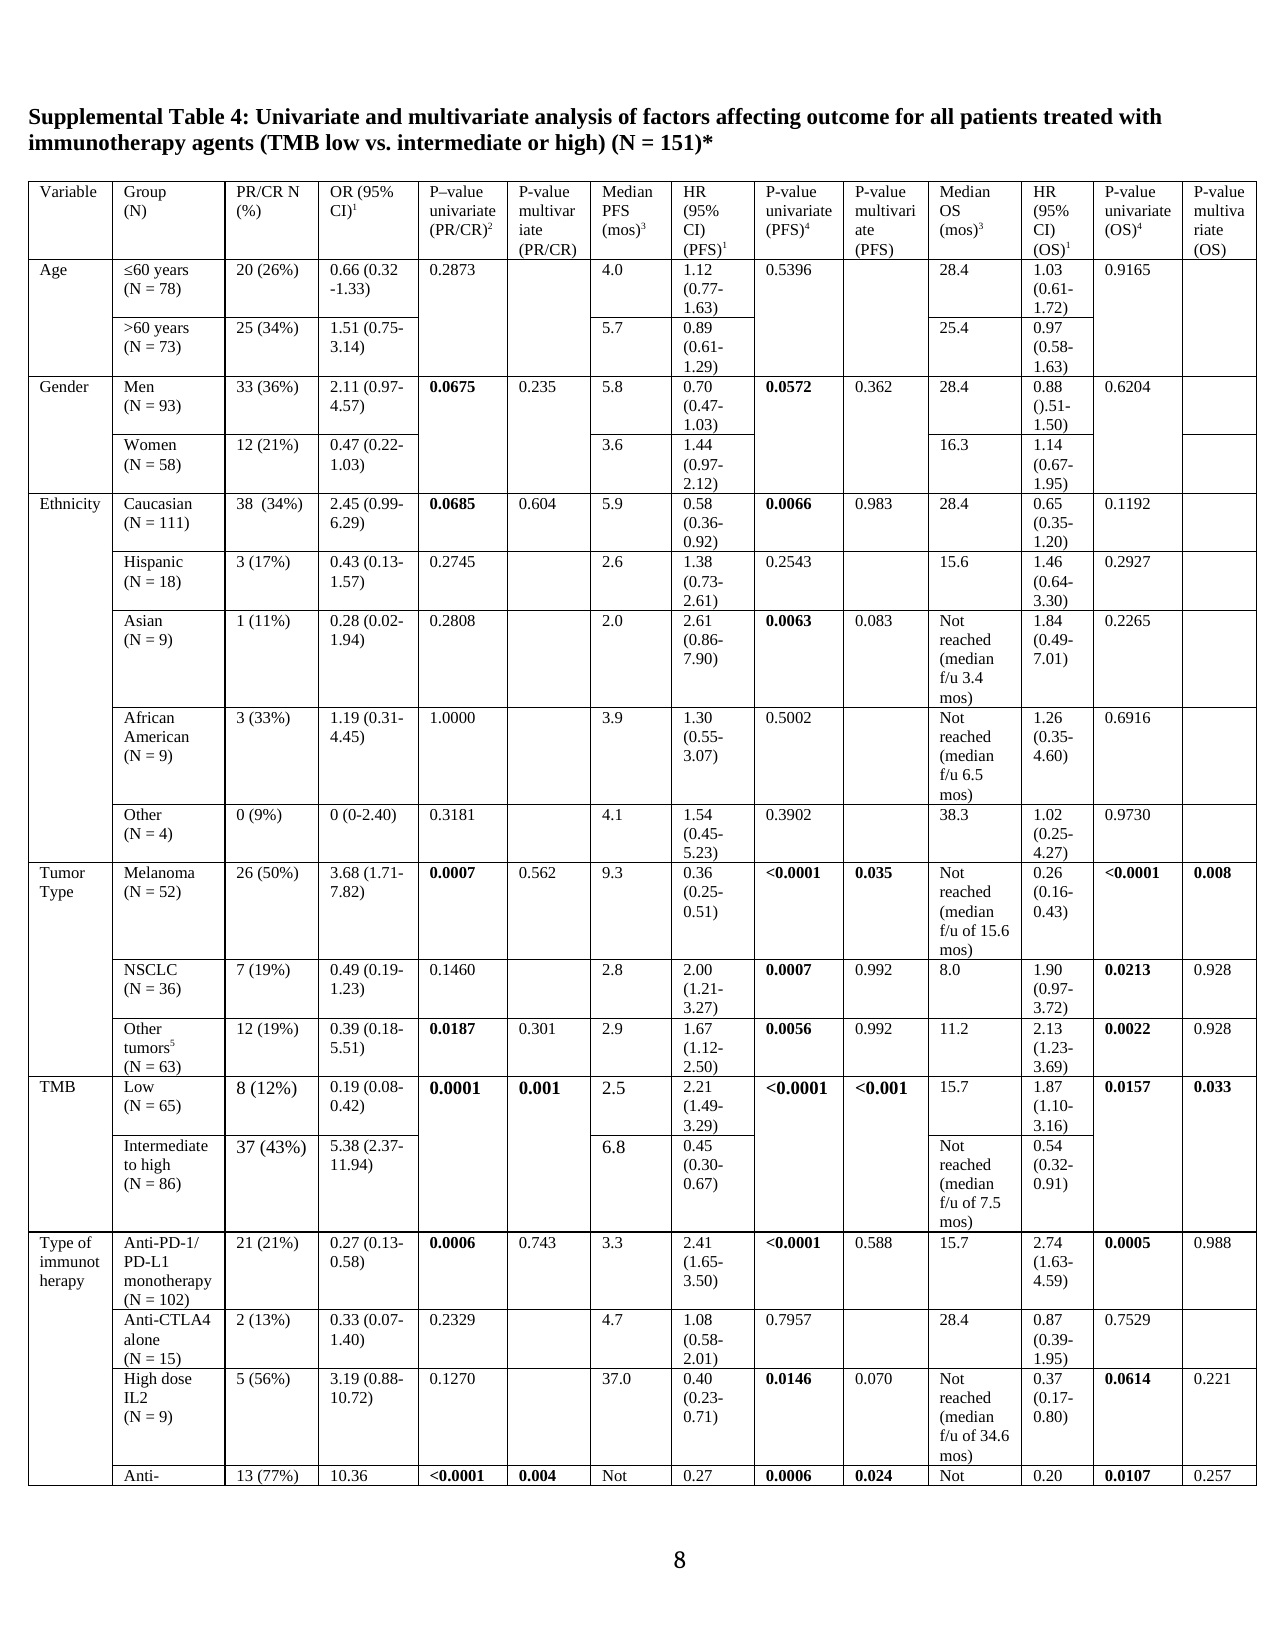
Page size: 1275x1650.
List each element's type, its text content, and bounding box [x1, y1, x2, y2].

table_cell 15.6 [929, 552, 1021, 610]
table_cell 2.5 [591, 1077, 671, 1134]
table_cell 0.033 [1183, 1077, 1256, 1231]
table_cell 0.0005 [1094, 1233, 1182, 1309]
table_cell Other (N = 4) [113, 805, 224, 862]
table_cell 5.7 [591, 318, 671, 376]
table_cell 2.9 [591, 1019, 671, 1076]
table_cell 0.3181 [419, 805, 507, 862]
table_cell 0.0187 [419, 1019, 507, 1076]
table_cell 0.2808 [419, 611, 507, 707]
table_cell 1.03 (0.61-1.72) [1022, 260, 1093, 317]
table_header Group (N) [113, 182, 224, 258]
table_cell 0.0146 [755, 1369, 843, 1464]
table_cell 0.89 (0.61-1.29) [672, 318, 754, 376]
table_cell 0.362 [844, 377, 928, 493]
table_cell 2.21 (1.49-3.29) [672, 1077, 754, 1134]
table_cell 0.0675 [419, 377, 507, 493]
table_header P-value multivariate (OS) [1183, 182, 1256, 258]
table_cell 3.9 [591, 708, 671, 803]
table_cell 4.0 [591, 260, 671, 317]
table_cell [1183, 611, 1256, 707]
table_header Median OS (mos)3 [929, 182, 1021, 258]
table_cell Anti-CTLA4 alone (N = 15) [113, 1310, 224, 1368]
table_cell 0.97 (0.58-1.63) [1022, 318, 1093, 376]
table_cell 2.74 (1.63-4.59) [1022, 1233, 1093, 1309]
table_cell [508, 960, 590, 1017]
table_cell High dose IL2 (N = 9) [113, 1369, 224, 1464]
table_cell 2.8 [591, 960, 671, 1017]
table_cell 0.6204 [1094, 377, 1182, 493]
table_cell 0.0006 [755, 1466, 843, 1485]
table_cell 0.0007 [755, 960, 843, 1017]
table_cell 2.6 [591, 552, 671, 610]
table_cell Type of immunotherapy [29, 1233, 112, 1485]
table_cell 12 (19%) [226, 1019, 318, 1076]
table_cell 28.4 [929, 1310, 1021, 1368]
table_cell 2.00 (1.21-3.27) [672, 960, 754, 1017]
table_cell [844, 552, 928, 610]
table_cell NSCLC (N = 36) [113, 960, 224, 1017]
table_cell 1.19 (0.31-4.45) [319, 708, 418, 803]
table_cell [1183, 435, 1256, 493]
table_cell 0.928 [1183, 960, 1256, 1017]
table_cell 1 (11%) [226, 611, 318, 707]
table_cell 9.3 [591, 863, 671, 959]
table_cell 11.2 [929, 1019, 1021, 1076]
table_cell 0.0022 [1094, 1019, 1182, 1076]
table_cell 3.19 (0.88-10.72) [319, 1369, 418, 1464]
table_cell 0.1192 [1094, 494, 1182, 551]
table_cell 5.9 [591, 494, 671, 551]
table_cell 0.743 [508, 1233, 590, 1309]
table_cell 0.39 (0.18-5.51) [319, 1019, 418, 1076]
table_cell [1183, 1310, 1256, 1368]
table_cell African American (N = 9) [113, 708, 224, 803]
table_cell 1.38 (0.73-2.61) [672, 552, 754, 610]
table_cell 2.11 (0.97-4.57) [319, 377, 418, 434]
table_cell 0.19 (0.08-0.42) [319, 1077, 418, 1134]
table_cell 21 (21%) [226, 1233, 318, 1309]
table_cell 5.8 [591, 377, 671, 434]
table_cell Anti-PD-1/PD-L1 monotherapy (N = 102) [113, 1233, 224, 1309]
table_cell 4.7 [591, 1310, 671, 1368]
table_header P-value multivariate (PR/CR) [508, 182, 590, 258]
table_cell 38.3 [929, 805, 1021, 862]
table_cell 16.3 [929, 435, 1021, 493]
table_cell 0.26 (0.16-0.43) [1022, 863, 1093, 959]
table_header P–value univariate (PR/CR)2 [419, 182, 507, 258]
table_cell 0.27 (0.13-0.58) [319, 1233, 418, 1309]
table_cell Intermediate to high (N = 86) [113, 1136, 224, 1231]
table_cell [1183, 260, 1256, 376]
table_cell 37.0 [591, 1369, 671, 1464]
table_cell 0.45 (0.30-0.67) [672, 1136, 754, 1231]
table_cell 0.88 ().51-1.50) [1022, 377, 1093, 434]
table_header HR (95% CI) (OS)1 [1022, 182, 1093, 258]
table_cell 1.87 (1.10-3.16) [1022, 1077, 1093, 1134]
table_cell 1.26 (0.35-4.60) [1022, 708, 1093, 803]
table_cell 0.992 [844, 1019, 928, 1076]
table_cell Hispanic (N = 18) [113, 552, 224, 610]
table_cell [591, 1466, 671, 1485]
table_cell 0.0572 [755, 377, 843, 493]
table_cell 0.20 (0.10-0.40) [1022, 1466, 1093, 1485]
table_cell 7 (19%) [226, 960, 318, 1017]
table_cell 4.1 [591, 805, 671, 862]
table_cell 2.13 (1.23-3.69) [1022, 1019, 1093, 1076]
table_cell [508, 708, 590, 803]
table_cell Not reached (median f/u of 7.5 mos) [929, 1136, 1021, 1231]
table_cell 0.983 [844, 494, 928, 551]
table_cell 1.67 (1.12-2.50) [672, 1019, 754, 1076]
table_header HR (95% CI) (PFS)1 [672, 182, 754, 258]
table_cell 0.001 [508, 1077, 590, 1231]
table_cell <0.0001 [419, 1466, 507, 1485]
table_cell 0.2927 [1094, 552, 1182, 610]
table_cell 0.0001 [419, 1077, 507, 1231]
table_cell 0.0685 [419, 494, 507, 551]
table_cell 0.257 [1183, 1466, 1256, 1485]
table_cell 3 (33%) [226, 708, 318, 803]
table_cell 0.37 (0.17-0.80) [1022, 1369, 1093, 1464]
table_cell 1.84 (0.49-7.01) [1022, 611, 1093, 707]
table_cell 0.0614 [1094, 1369, 1182, 1464]
table_cell 0 (0-2.40) [319, 805, 418, 862]
table_cell [1183, 552, 1256, 610]
table_cell 0.035 [844, 863, 928, 959]
table_cell 0.66 (0.32 -1.33) [319, 260, 418, 317]
table_cell 0.9165 [1094, 260, 1182, 376]
table_cell 0.7529 [1094, 1310, 1182, 1368]
table_cell [844, 708, 928, 803]
table_header Median PFS (mos)3 [591, 182, 671, 258]
table_cell 6.8 [591, 1136, 671, 1231]
table_cell Men (N = 93) [113, 377, 224, 434]
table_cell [113, 1466, 224, 1485]
table_cell 1.30 (0.55-3.07) [672, 708, 754, 803]
table_cell 0.33 (0.07-1.40) [319, 1310, 418, 1368]
table_cell 1.12 (0.77-1.63) [672, 260, 754, 317]
table_cell Women (N = 58) [113, 435, 224, 493]
table_cell 0.49 (0.19-1.23) [319, 960, 418, 1017]
table_cell 3.3 [591, 1233, 671, 1309]
table_cell 26 (50%) [226, 863, 318, 959]
table_cell [508, 611, 590, 707]
table_cell 0.235 [508, 377, 590, 493]
table_cell 1.54 (0.45-5.23) [672, 805, 754, 862]
table_cell [1183, 708, 1256, 803]
table_cell 8.0 [929, 960, 1021, 1017]
table_cell 0.87 (0.39-1.95) [1022, 1310, 1093, 1368]
table_cell 0.1270 [419, 1369, 507, 1464]
table_cell 0.36 (0.25-0.51) [672, 863, 754, 959]
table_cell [929, 1466, 1021, 1485]
table_cell 0.0107 [1094, 1466, 1182, 1485]
table_cell 0.2329 [419, 1310, 507, 1368]
table_cell [508, 805, 590, 862]
table_cell 0.024 [844, 1466, 928, 1485]
table_cell Tumor Type [29, 863, 112, 1076]
table_cell <0.0001 [755, 1077, 843, 1231]
table_cell <0.0001 [755, 1233, 843, 1309]
table_cell 3.6 [591, 435, 671, 493]
table_cell Melanoma (N = 52) [113, 863, 224, 959]
table_cell 2 (13%) [226, 1310, 318, 1368]
table_cell 15.7 [929, 1077, 1021, 1134]
table_cell [1183, 377, 1256, 434]
table_cell 28.4 [929, 260, 1021, 317]
table_cell 0.301 [508, 1019, 590, 1076]
table_cell [508, 552, 590, 610]
table_cell 0.562 [508, 863, 590, 959]
table_cell 0.0213 [1094, 960, 1182, 1017]
table_cell 0.70 (0.47-1.03) [672, 377, 754, 434]
table_cell 3.68 (1.71-7.82) [319, 863, 418, 959]
table_header P-value univariate (PFS)4 [755, 182, 843, 258]
table_cell 2.41 (1.65-3.50) [672, 1233, 754, 1309]
table_cell 0.988 [1183, 1233, 1256, 1309]
table_cell 1.90 (0.97-3.72) [1022, 960, 1093, 1017]
table_cell 0 (9%) [226, 805, 318, 862]
table_cell 25.4 [929, 318, 1021, 376]
table_cell 0.928 [1183, 1019, 1256, 1076]
table_cell ≤60 years (N = 78) [113, 260, 224, 317]
table_cell 0.3902 [755, 805, 843, 862]
table_cell 38 (34%) [226, 494, 318, 551]
table_cell 0.0063 [755, 611, 843, 707]
table_cell 0.27 (0.16-0.44) [672, 1466, 754, 1485]
table_cell 25 (34%) [226, 318, 318, 376]
table_cell Not reached (median f/u of 34.6 mos) [929, 1369, 1021, 1464]
table_cell 28.4 [929, 377, 1021, 434]
table_cell 0.1460 [419, 960, 507, 1017]
table_cell [508, 1369, 590, 1464]
table_cell Other tumors5 (N = 63) [113, 1019, 224, 1076]
table_cell 0.004 [508, 1466, 590, 1485]
table_cell [508, 1310, 590, 1368]
table_cell 8 (12%) [226, 1077, 318, 1134]
table_cell 1.46 (0.64-3.30) [1022, 552, 1093, 610]
table_cell 0.6916 [1094, 708, 1182, 803]
table_cell 0.008 [1183, 863, 1256, 959]
table_cell 0.2745 [419, 552, 507, 610]
table_cell 0.40 (0.23-0.71) [672, 1369, 754, 1464]
table_cell 2.0 [591, 611, 671, 707]
table_cell Not reached (median f/u of 15.6 mos) [929, 863, 1021, 959]
table_cell 0.2543 [755, 552, 843, 610]
table_cell <0.0001 [1094, 863, 1182, 959]
table_cell 1.0000 [419, 708, 507, 803]
table_cell 1.08 (0.58-2.01) [672, 1310, 754, 1368]
table_cell [1183, 494, 1256, 551]
table_cell 0.083 [844, 611, 928, 707]
table_cell [508, 260, 590, 376]
table_cell [1183, 805, 1256, 862]
table_cell 0.588 [844, 1233, 928, 1309]
table_cell 33 (36%) [226, 377, 318, 434]
table_cell 13 (77%) [226, 1466, 318, 1485]
table_cell 0.0007 [419, 863, 507, 959]
table_cell TMB [29, 1077, 112, 1231]
table_cell >60 years (N = 73) [113, 318, 224, 376]
table_cell [844, 260, 928, 376]
table_cell <0.001 [844, 1077, 928, 1231]
table_header P-value multivariate (PFS) [844, 182, 928, 258]
table_cell 0.0006 [419, 1233, 507, 1309]
table_header PR/CR N (%) [226, 182, 318, 258]
table_cell 0.9730 [1094, 805, 1182, 862]
table_cell 0.2873 [419, 260, 507, 376]
table_cell 0.0066 [755, 494, 843, 551]
table_cell Gender [29, 377, 112, 493]
table_cell 0.070 [844, 1369, 928, 1464]
table_cell 0.5002 [755, 708, 843, 803]
table_cell 0.992 [844, 960, 928, 1017]
table_cell 5.38 (2.37-11.94) [319, 1136, 418, 1231]
table_cell 0.0056 [755, 1019, 843, 1076]
table_header Variable [29, 182, 112, 258]
table_cell 20 (26%) [226, 260, 318, 317]
table_cell 28.4 [929, 494, 1021, 551]
table_cell 0.2265 [1094, 611, 1182, 707]
table_cell 5 (56%) [226, 1369, 318, 1464]
table_cell Caucasian (N = 111) [113, 494, 224, 551]
table_cell [844, 1310, 928, 1368]
table_cell 2.45 (0.99-6.29) [319, 494, 418, 551]
table_cell 0.54 (0.32-0.91) [1022, 1136, 1093, 1231]
table_cell 1.44 (0.97-2.12) [672, 435, 754, 493]
table_cell 0.0157 [1094, 1077, 1182, 1231]
table_cell 37 (43%) [226, 1136, 318, 1231]
table_cell 2.61 (0.86-7.90) [672, 611, 754, 707]
table_cell Not reached (median f/u 6.5 mos) [929, 708, 1021, 803]
table_cell 0.65 (0.35-1.20) [1022, 494, 1093, 551]
table_cell 0.58 (0.36-0.92) [672, 494, 754, 551]
text Supplemental Table 4: Univariate and multivariate analysis of factors affecting outcome for all patients treated with immunotherapy agents (TMB low vs. intermediate or high) (N = 151)* [28, 103, 1256, 156]
table_cell 0.7957 [755, 1310, 843, 1368]
table_cell Asian (N = 9) [113, 611, 224, 707]
table_cell Not reached (median f/u 3.4 mos) [929, 611, 1021, 707]
table_cell Ethnicity [29, 494, 112, 862]
table_cell 0.604 [508, 494, 590, 551]
table_cell Age [29, 260, 112, 376]
table_cell 1.51 (0.75-3.14) [319, 318, 418, 376]
table_header P-value univariate (OS)4 [1094, 182, 1182, 258]
table_header OR (95% CI)1 [319, 182, 418, 258]
table_cell 15.7 [929, 1233, 1021, 1309]
table_cell 0.28 (0.02-1.94) [319, 611, 418, 707]
table_cell 0.5396 [755, 260, 843, 376]
table_cell 0.47 (0.22-1.03) [319, 435, 418, 493]
table_cell 10.36 (3.05-30.18) [319, 1466, 418, 1485]
table_cell 1.02 (0.25-4.27) [1022, 805, 1093, 862]
table_cell 1.14 (0.67-1.95) [1022, 435, 1093, 493]
table_cell [844, 805, 928, 862]
table_cell <0.0001 [755, 863, 843, 959]
table_cell 0.221 [1183, 1369, 1256, 1464]
table_cell 12 (21%) [226, 435, 318, 493]
table_cell 0.43 (0.13-1.57) [319, 552, 418, 610]
table_cell Low (N = 65) [113, 1077, 224, 1134]
table_cell 3 (17%) [226, 552, 318, 610]
